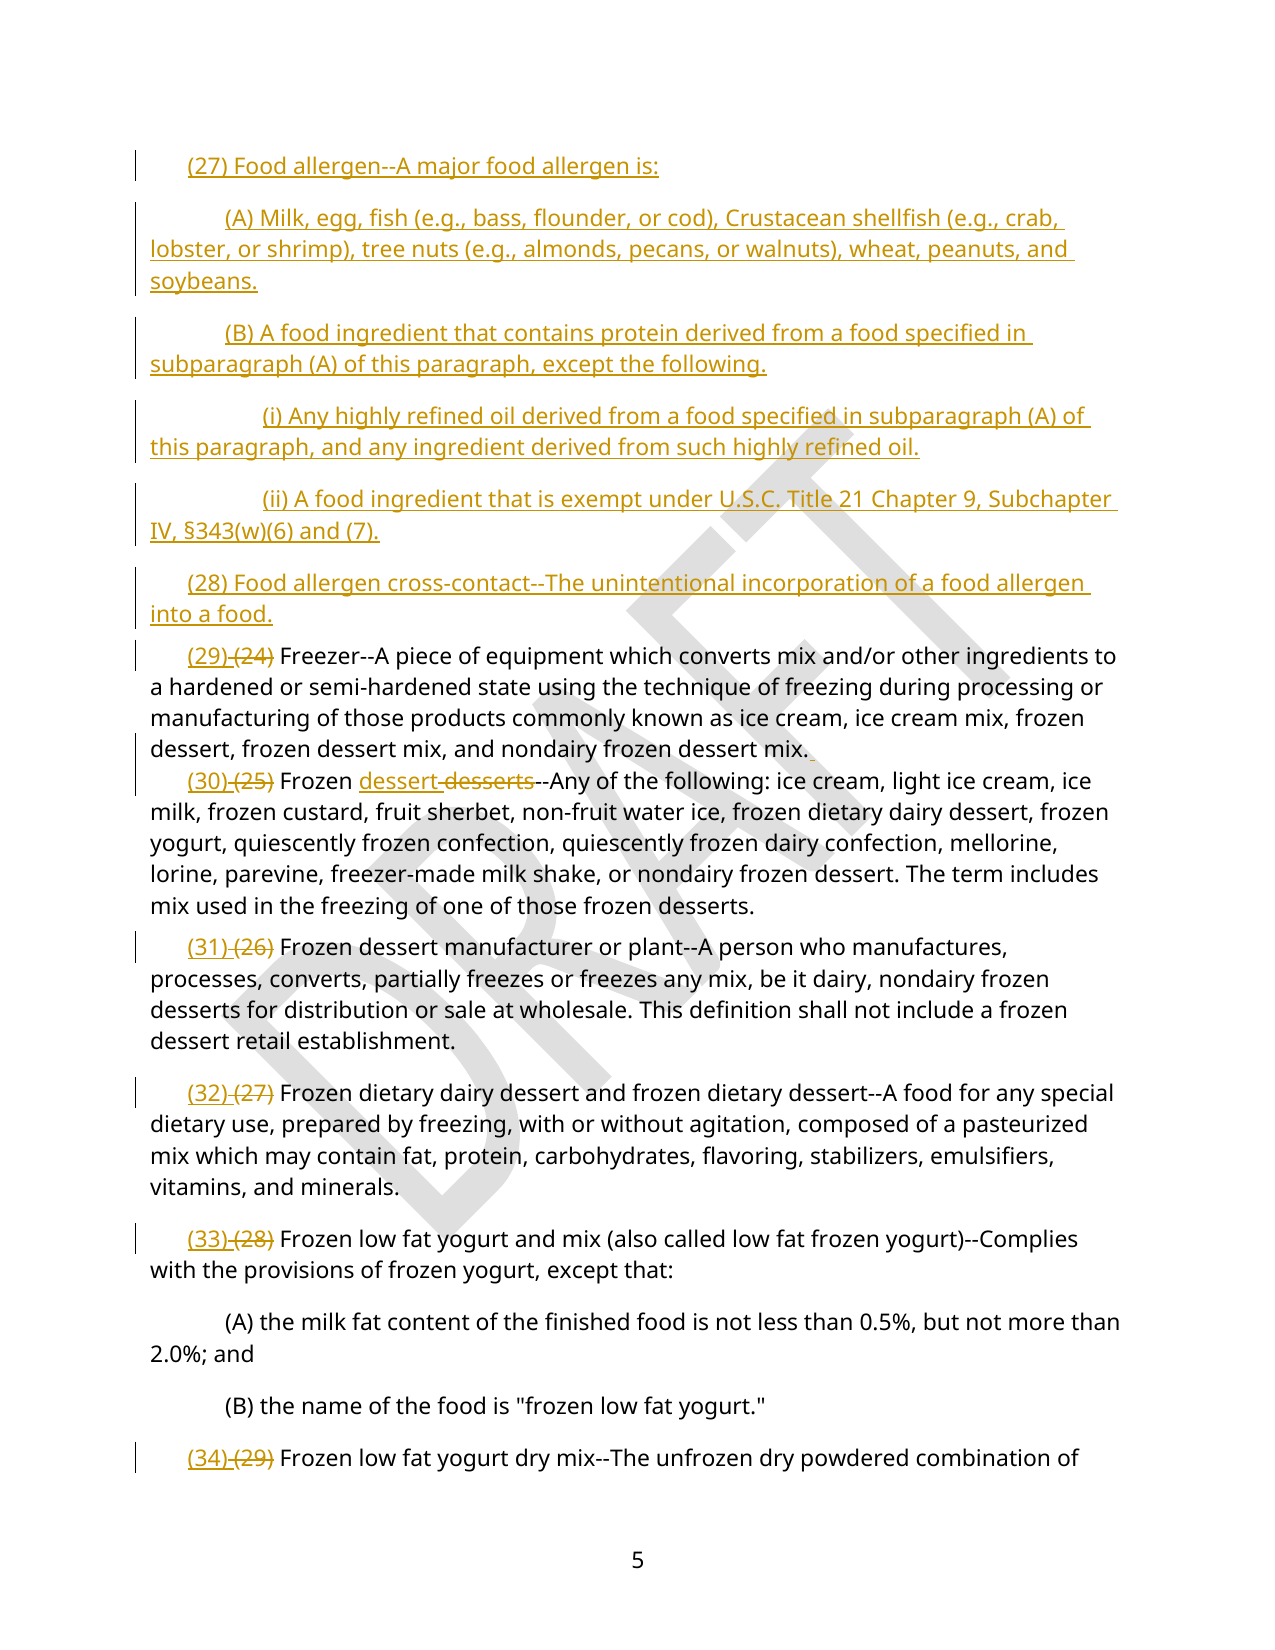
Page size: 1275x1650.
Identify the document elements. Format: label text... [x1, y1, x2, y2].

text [150, 1442, 1125, 1473]
text Freezer--A piece of equipment which converts mix and/or other ingredients to a hardened or semi-hardened state using the technique of freezing during processing or manufacturing of those products commonly known as ice cream, ice cream mix, frozen dessert, frozen dessert mix, and nondairy frozen dessert mix. [150, 639, 1125, 764]
text (B) the name of the food is "frozen low fat yogurt." [150, 1389, 1125, 1421]
text Frozen --Any of the following: ice cream, light ice cream, ice milk, frozen custard, fruit sherbet, non-fruit water ice, frozen dietary dairy dessert, frozen yogurt, quiescently frozen confection, quiescently frozen dairy confection, mellorine, lorine, parevine, freezer-made milk shake, or nondairy frozen dessert. The term includes mix used in the freezing of one of those frozen desserts. [150, 764, 1125, 921]
text Frozen dessert manufacturer or plant--A person who manufactures, processes, converts, partially freezes or freezes any mix, be it dairy, nondairy frozen desserts for distribution or sale at wholesale. This definition shall not include a frozen dessert retail establishment. [150, 931, 1125, 1056]
text (A) the milk fat content of the finished food is not less than 0.5%, but not more than 2.0%; and [150, 1306, 1125, 1369]
text Frozen dietary dairy dessert and frozen dietary dessert--A food for any special dietary use, prepared by freezing, with or without agitation, composed of a pasteurized mix which may contain fat, protein, carbohydrates, flavoring, stabilizers, emulsifiers, vitamins, and minerals. [150, 1077, 1125, 1202]
text Frozen low fat yogurt and mix (also called low fat frozen yogurt)--Complies with the provisions of frozen yogurt, except that: [150, 1223, 1125, 1285]
